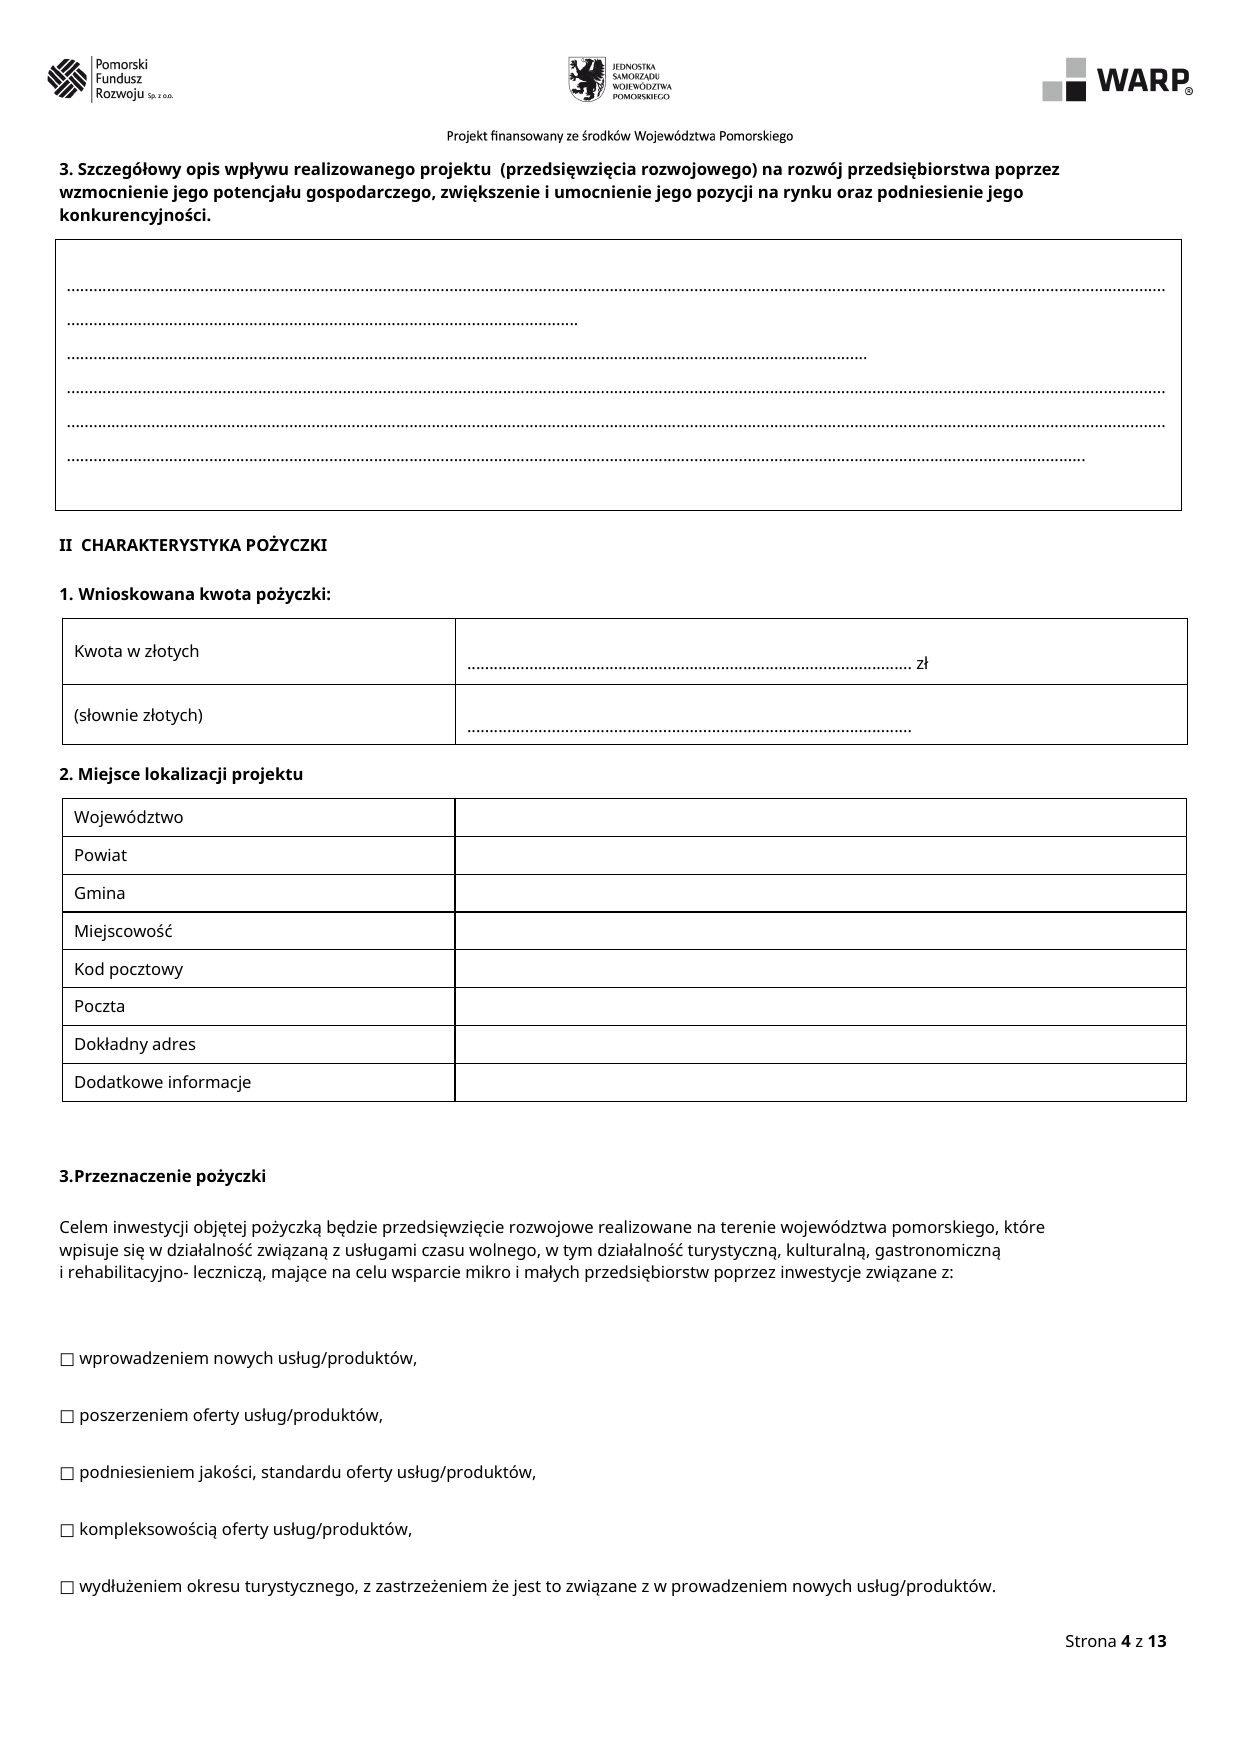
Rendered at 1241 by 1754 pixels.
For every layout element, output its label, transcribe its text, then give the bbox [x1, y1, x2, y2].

table_cell [456, 950, 1186, 987]
table_header [456, 799, 1186, 836]
text II CHARAKTERYSTYKA POŻYCZKI [59, 534, 1166, 557]
table_cell [456, 1026, 1186, 1063]
list Wnioskowana kwota pożyczki: [59, 582, 1166, 605]
text □ wydłużeniem okresu turystycznego, z zastrzeżeniem że jest to związane z w prowadzeniem nowych usług/produktów. [59, 1575, 1166, 1597]
table_cell [456, 875, 1186, 911]
table_cell Dokładny adres [63, 1026, 454, 1063]
table_header .......................................................................................................................................................................................................................................................................................................................................................................... .................................................................................................................................................................................... ................................................................................................................................................................................................................................................................................................................................................................................................................................................................................................................................................................................................................................................................................................................................................... [56, 240, 1181, 510]
table_cell (słownie złotych) [63, 685, 455, 744]
table_cell [456, 1064, 1186, 1101]
table_cell [456, 988, 1186, 1025]
table_header .................................................................................................... zł [456, 619, 1187, 684]
text 3. Szczegółowy opis wpływu realizowanego projektu (przedsięwzięcia rozwojowego) na rozwój przedsiębiorstwa poprzez wzmocnienie jego potencjału gospodarczego, zwiększenie i umocnienie jego pozycji na rynku oraz podniesienie jego konkurencyjności. [59, 158, 1166, 226]
text □ wprowadzeniem nowych usług/produktów, [59, 1347, 1166, 1398]
table_cell Kod pocztowy [63, 950, 454, 987]
table_cell [456, 913, 1186, 949]
list Przeznaczenie pożyczki [59, 1165, 1166, 1216]
text □ kompleksowością oferty usług/produktów, [59, 1518, 1166, 1568]
table_cell [456, 837, 1186, 874]
text □ podniesieniem jakości, standardu oferty usług/produktów, [59, 1461, 1166, 1512]
table_cell Miejscowość [63, 913, 454, 949]
table_cell .................................................................................................... [456, 685, 1187, 744]
table_header Kwota w złotych [63, 619, 455, 684]
text 2. Miejsce lokalizacji projektu [59, 763, 1166, 786]
picture [17, 15, 1223, 154]
text □ poszerzeniem oferty usług/produktów, [59, 1404, 1166, 1454]
text Celem inwestycji objętej pożyczką będzie przedsięwzięcie rozwojowe realizowane na terenie województwa pomorskiego, które wpisuje się w działalność związaną z usługami czasu wolnego, w tym działalność turystyczną, kulturalną, gastronomiczną i rehabilitacyjno- leczniczą, mające na celu wsparcie mikro i małych przedsiębiorstw poprzez inwestycje związane z: [59, 1216, 1166, 1312]
table_cell Powiat [63, 837, 454, 874]
table_cell Dodatkowe informacje [63, 1064, 454, 1101]
table_cell Poczta [63, 988, 454, 1025]
table_header Województwo [63, 799, 454, 836]
table_cell Gmina [63, 875, 454, 911]
